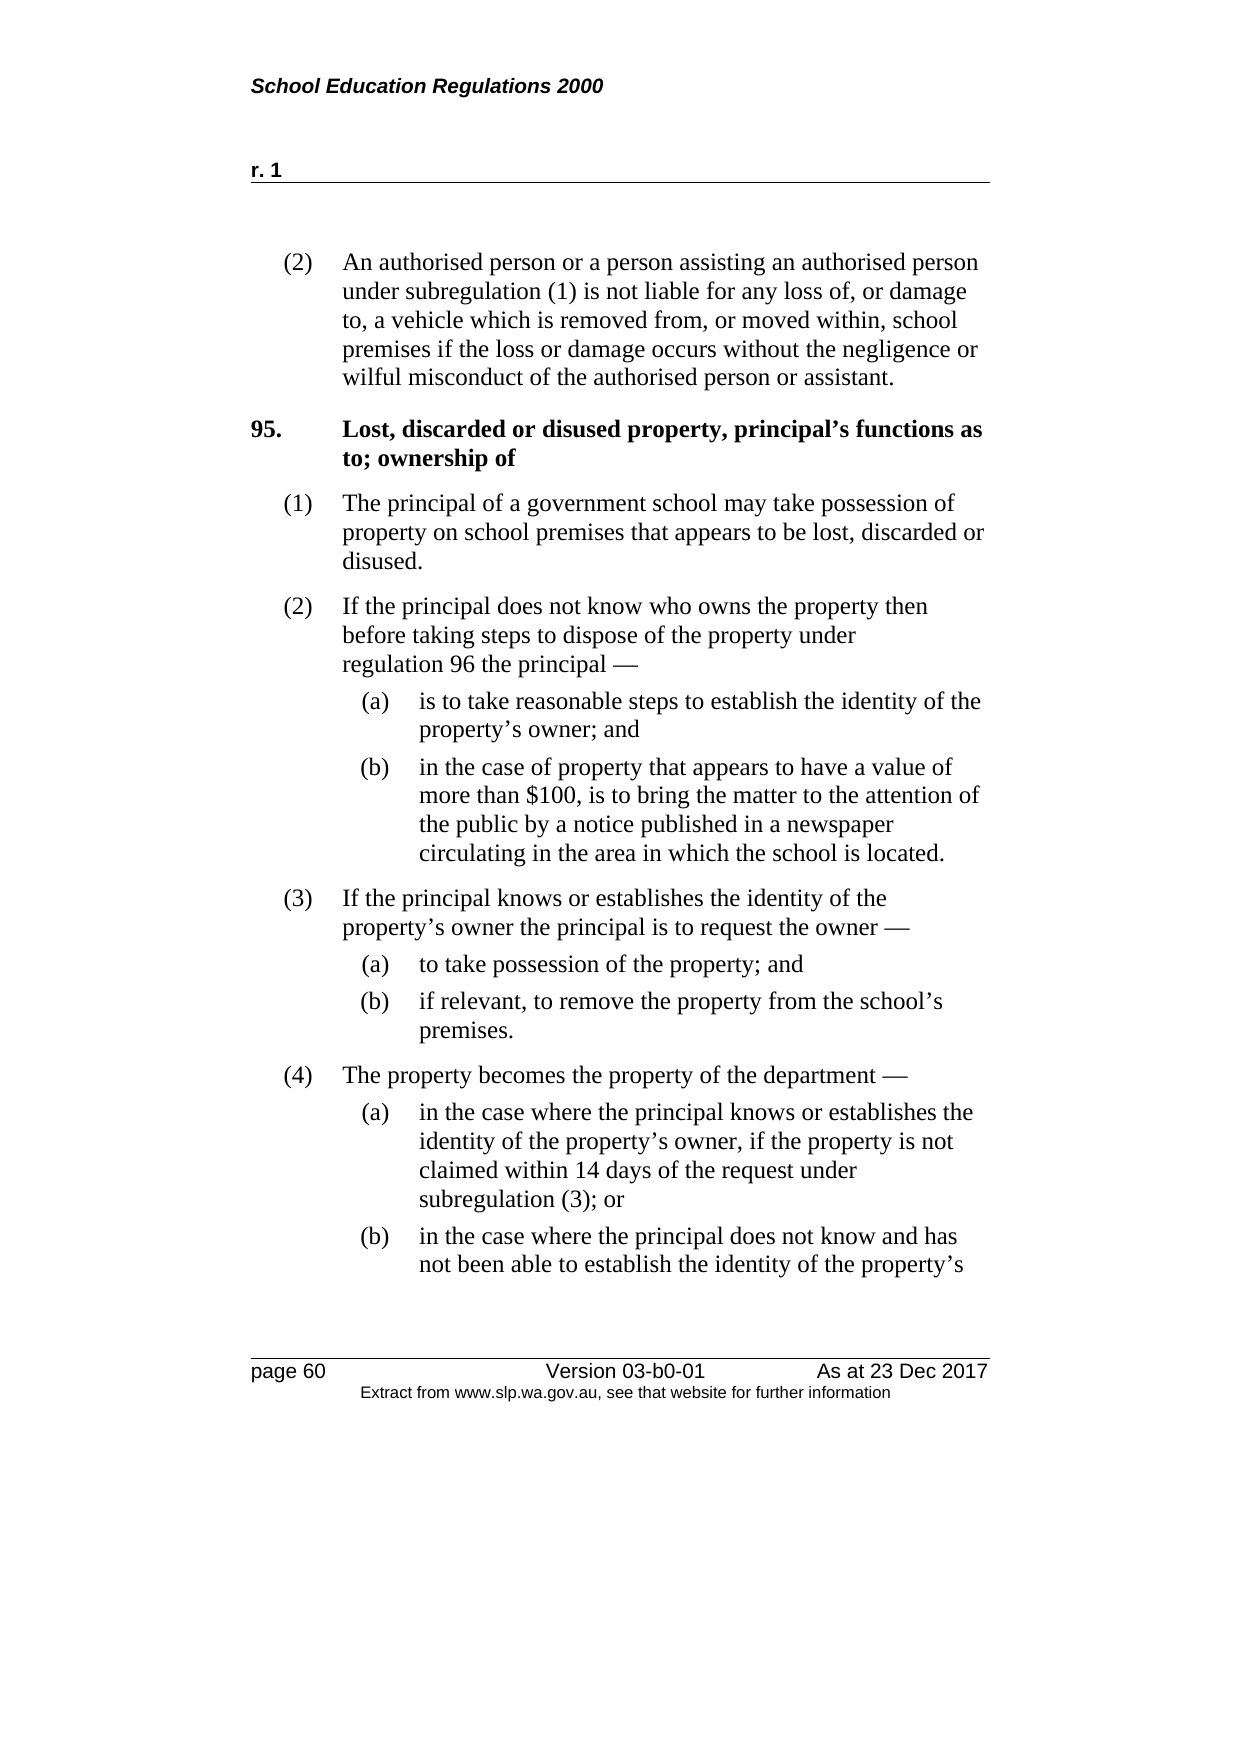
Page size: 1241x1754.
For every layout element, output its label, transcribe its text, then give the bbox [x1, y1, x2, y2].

text (3) If the principal knows or establishes the identity of the property’s owner the principal is to request the owner — [251, 883, 990, 941]
subtitle 95. Lost, discarded or disused property, principal’s functions as to; ownership of [251, 414, 990, 472]
text (1) The principal of a government school may take possession of property on school premises that appears to be lost, discarded or disused. [251, 488, 990, 574]
text (4) The property becomes the property of the department — [251, 1060, 990, 1089]
text (2) If the principal does not know who owns the property then before taking steps to dispose of the property under regulation 96 the principal — [251, 591, 990, 677]
text (2) An authorised person or a person assisting an authorised person under subregulation (1) is not liable for any loss of, or damage to, a vehicle which is removed from, or moved within, school premises if the loss or damage occurs without the negligence or wilful misconduct of the authorised person or assistant. [251, 247, 990, 391]
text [251, 1221, 990, 1278]
text (b) if relevant, to remove the property from the school’s premises. [251, 986, 990, 1044]
text (a) is to take reasonable steps to establish the identity of the property’s owner; and [251, 686, 990, 743]
text (a) to take possession of the property; and [251, 949, 990, 978]
text (b) in the case of property that appears to have a value of more than $100, is to bring the matter to the attention of the public by a notice published in a newspaper circulating in the area in which the school is located. [251, 752, 990, 867]
text (a) in the case where the principal knows or establishes the identity of the property’s owner, if the property is not claimed within 14 days of the request under subregulation (3); or [251, 1097, 990, 1212]
